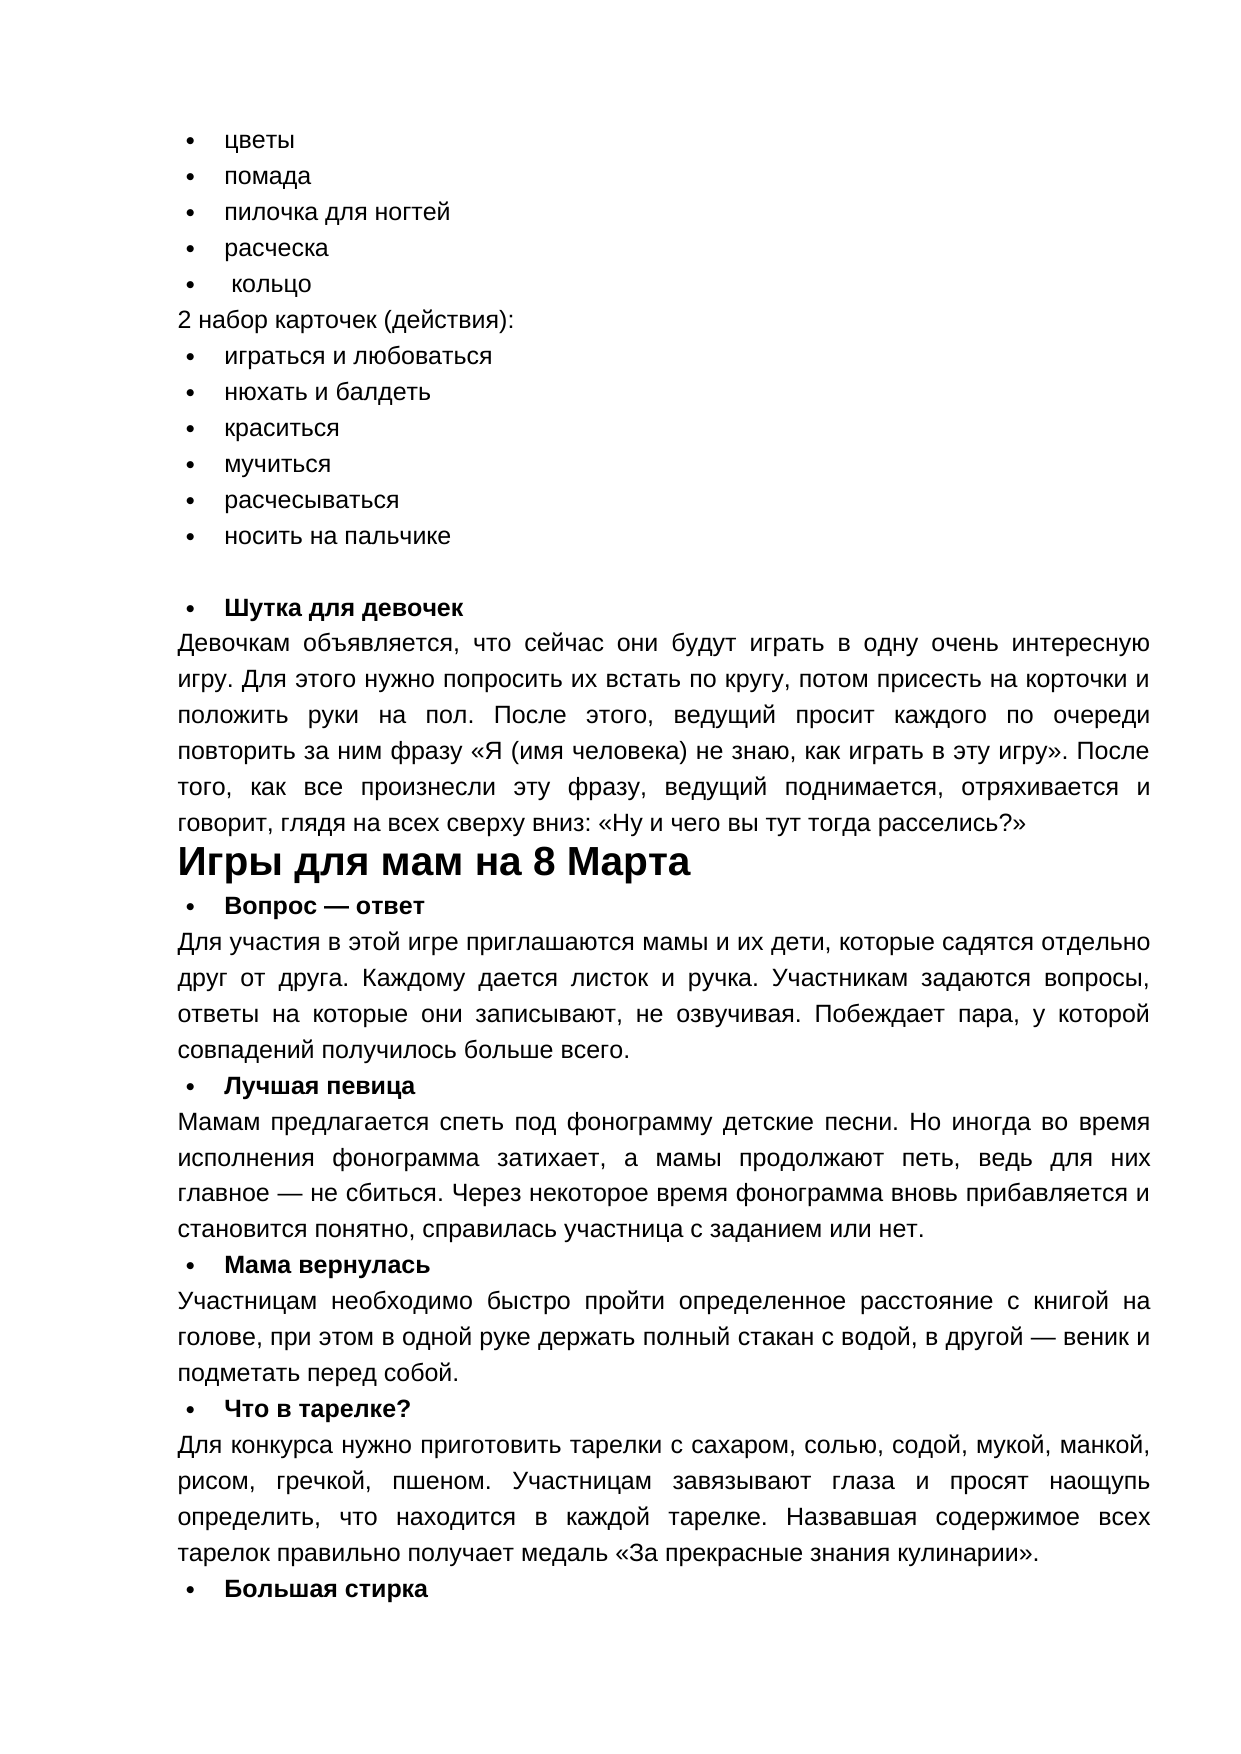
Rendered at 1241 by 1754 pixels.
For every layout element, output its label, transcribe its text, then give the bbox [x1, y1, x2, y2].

list нюхать и балдеть [187, 370, 1152, 406]
list пилочка для ногтей [187, 190, 1152, 226]
list Что в тарелке? [187, 1387, 1152, 1423]
text Для участия в этой игре приглашаются мамы и их дети, которые садятся отдельно друг от друга. Каждому дается листок и ручка. Участникам задаются вопросы, ответы на которые они записывают, не озвучивая. Побеждает пара, у которой совпадений получилось больше всего. [177, 920, 1152, 1063]
list Шутка для девочек [187, 585, 1152, 621]
text Девочкам объявляется, что сейчас они будут играть в одну очень интересную игру. Для этого нужно попросить их встать по кругу, потом присесть на корточки и положить руки на пол. После этого, ведущий просит каждого по очереди повторить за ним фразу «Я (имя человека) не знаю, как играть в эту игру». После того, как все произнесли эту фразу, ведущий поднимается, отряхивается и говорит, глядя на всех сверху вниз: «Ну и чего вы тут тогда расселись?» [177, 621, 1152, 837]
list играться и любоваться [187, 334, 1152, 370]
list Большая стирка [187, 1567, 1152, 1602]
text Участницам необходимо быстро пройти определенное расстояние с книгой на голове, при этом в одной руке держать полный стакан с водой, в другой — веник и подметать перед собой. [177, 1279, 1152, 1387]
list помада [187, 154, 1152, 190]
list расческа [187, 226, 1152, 262]
list носить на пальчике [187, 513, 1152, 549]
text Игры для мам на 8 Марта [177, 837, 1152, 884]
text Мамам предлагается спеть под фонограмму детские песни. Но иногда во время исполнения фонограмма затихает, а мамы продолжают петь, ведь для них главное — не сбиться. Через некоторое время фонограмма вновь прибавляется и становится понятно, справилась участница с заданием или нет. [177, 1099, 1152, 1243]
list Лучшая певица [187, 1063, 1152, 1099]
text Для конкурса нужно приготовить тарелки с сахаром, солью, содой, мукой, манкой, рисом, гречкой, пшеном. Участницам завязывают глаза и просят наощупь определить, что находится в каждой тарелке. Назвавшая содержимое всех тарелок правильно получает медаль «За прекрасные знания кулинарии». [177, 1423, 1152, 1567]
list Мама вернулась [187, 1243, 1152, 1279]
list краситься [187, 406, 1152, 442]
list кольцо [187, 262, 1152, 298]
text 2 набор карточек (действия): [177, 298, 1152, 334]
list мучиться [187, 442, 1152, 477]
list цветы [187, 118, 1152, 154]
list Вопрос — ответ [187, 884, 1152, 920]
list расчесываться [187, 477, 1152, 513]
